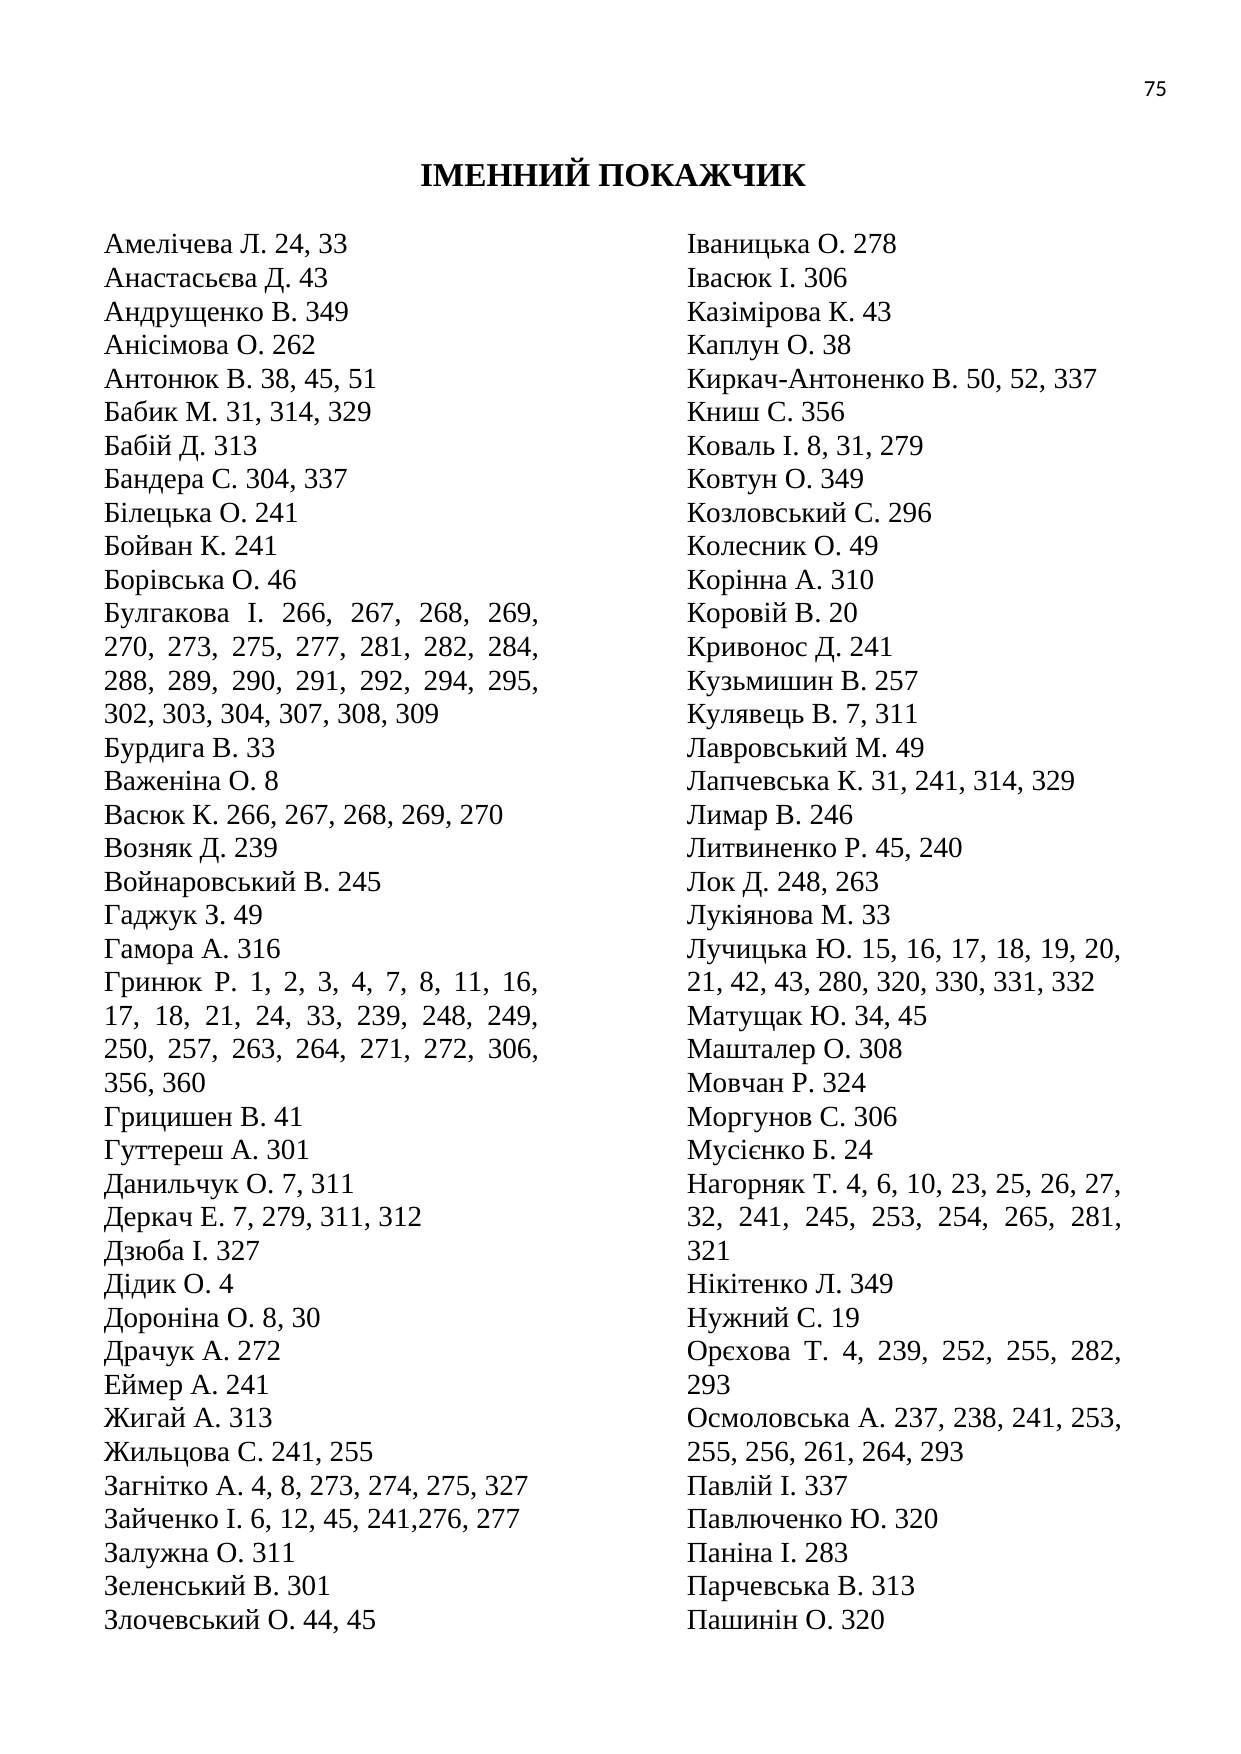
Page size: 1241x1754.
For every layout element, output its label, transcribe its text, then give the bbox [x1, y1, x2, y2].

text Борівська О. 46 [103, 562, 539, 596]
text Книш С. 356 [687, 394, 1122, 428]
text Нужний С. 19 [687, 1300, 1122, 1333]
text Войнаровський В. 245 [103, 864, 539, 897]
text Ковтун О. 349 [687, 461, 1122, 495]
text Орєхова Т. 4, 239, 252, 255, 282, 293 [687, 1333, 1122, 1401]
text Бандера С. 304, 337 [103, 461, 539, 495]
text Колесник О. 49 [687, 528, 1122, 562]
text Коваль І. 8, 31, 279 [687, 428, 1122, 461]
text Лукіянова М. 33 [687, 897, 1122, 931]
text Жигай А. 313 [103, 1401, 539, 1434]
text Данильчук О. 7, 311 [103, 1166, 539, 1199]
text Моргунов С. 306 [687, 1099, 1122, 1132]
text Лавровський М. 49 [687, 730, 1122, 763]
text Лок Д. 248, 263 [687, 864, 1122, 897]
text Лучицька Ю. 15, 16, 17, 18, 19, 20, 21, 42, 43, 280, 320, 330, 331, 332 [687, 931, 1122, 998]
text Мусієнко Б. 24 [687, 1132, 1122, 1166]
text Нікітенко Л. 349 [687, 1266, 1122, 1300]
text Драчук А. 272 [103, 1333, 539, 1367]
text Злочевський О. 44, 45 [103, 1602, 539, 1635]
text Корінна А. 310 [687, 562, 1122, 596]
text Коровій В. 20 [687, 596, 1122, 629]
text Возняк Д. 239 [103, 830, 539, 864]
text Пашинін О. 320 [687, 1602, 1122, 1635]
text Матущак Ю. 34, 45 [687, 998, 1122, 1032]
text Лимар В. 246 [687, 797, 1122, 830]
text Андрущенко В. 349 [103, 294, 539, 327]
text Залужна О. 311 [103, 1535, 539, 1568]
text Кулявець В. 7, 311 [687, 696, 1122, 730]
text Дзюба І. 327 [103, 1233, 539, 1266]
text Кривонос Д. 241 [687, 629, 1122, 663]
text Дідик О. 4 [103, 1266, 539, 1300]
text Івасюк І. 306 [687, 260, 1122, 294]
text Литвиненко Р. 45, 240 [687, 830, 1122, 864]
text Гуттереш А. 301 [103, 1132, 539, 1166]
text Антонюк В. 38, 45, 51 [103, 361, 539, 394]
text Казімірова К. 43 [687, 294, 1122, 327]
text Павлюченко Ю. 320 [687, 1501, 1122, 1535]
text Зеленський В. 301 [103, 1568, 539, 1602]
text Деркач Е. 7, 279, 311, 312 [103, 1199, 539, 1233]
text Кузьмишин В. 257 [687, 663, 1122, 696]
text Дороніна О. 8, 30 [103, 1300, 539, 1333]
text Гаджук З. 49 [103, 897, 539, 931]
text Каплун О. 38 [687, 327, 1122, 361]
text Бабик М. 31, 314, 329 [103, 394, 539, 428]
text Нагорняк Т. 4, 6, 10, 23, 25, 26, 27, 32, 241, 245, 253, 254, 265, 281, 321 [687, 1166, 1122, 1266]
text Васюк К. 266, 267, 268, 269, 270 [103, 797, 539, 830]
text Павлій І. 337 [687, 1468, 1122, 1501]
text Іваницька О. 278 [687, 227, 1122, 260]
text Гринюк Р. 1, 2, 3, 4, 7, 8, 11, 16, 17, 18, 21, 24, 33, 239, 248, 249, 250, 257, 263, 264, 271, 272, 306, 356, 360 [103, 964, 539, 1099]
text Зайченко І. 6, 12, 45, 241,276, 277 [103, 1501, 539, 1535]
text Жильцова С. 241, 255 [103, 1434, 539, 1468]
text Машталер О. 308 [687, 1032, 1122, 1065]
text Еймер А. 241 [103, 1367, 539, 1401]
text Анісімова О. 262 [103, 327, 539, 361]
text Мовчан Р. 324 [687, 1065, 1122, 1099]
text Киркач-Антоненко В. 50, 52, 337 [687, 361, 1122, 394]
text Важеніна О. 8 [103, 763, 539, 797]
text Амелічева Л. 24, 33 [103, 227, 539, 260]
text Гамора А. 316 [103, 931, 539, 964]
text Осмоловська А. 237, 238, 241, 253, 255, 256, 261, 264, 293 [687, 1401, 1122, 1468]
text Бабій Д. 313 [103, 428, 539, 461]
subtitle ІМЕННИЙ ПОКАЖЧИК [103, 155, 1122, 193]
text Анастасьєва Д. 43 [103, 260, 539, 294]
text Паніна І. 283 [687, 1535, 1122, 1568]
text Булгакова І. 266, 267, 268, 269, 270, 273, 275, 277, 281, 282, 284, 288, 289, 290, 291, 292, 294, 295, 302, 303, 304, 307, 308, 309 [103, 596, 539, 730]
text Грицишен В. 41 [103, 1099, 539, 1132]
text Білецька О. 241 [103, 495, 539, 528]
text Козловський С. 296 [687, 495, 1122, 528]
text Бурдига В. 33 [103, 730, 539, 763]
text Загнітко А. 4, 8, 273, 274, 275, 327 [103, 1468, 539, 1501]
text Бойван К. 241 [103, 528, 539, 562]
text Парчевська В. 313 [687, 1568, 1122, 1602]
text Лапчевська К. 31, 241, 314, 329 [687, 763, 1122, 797]
